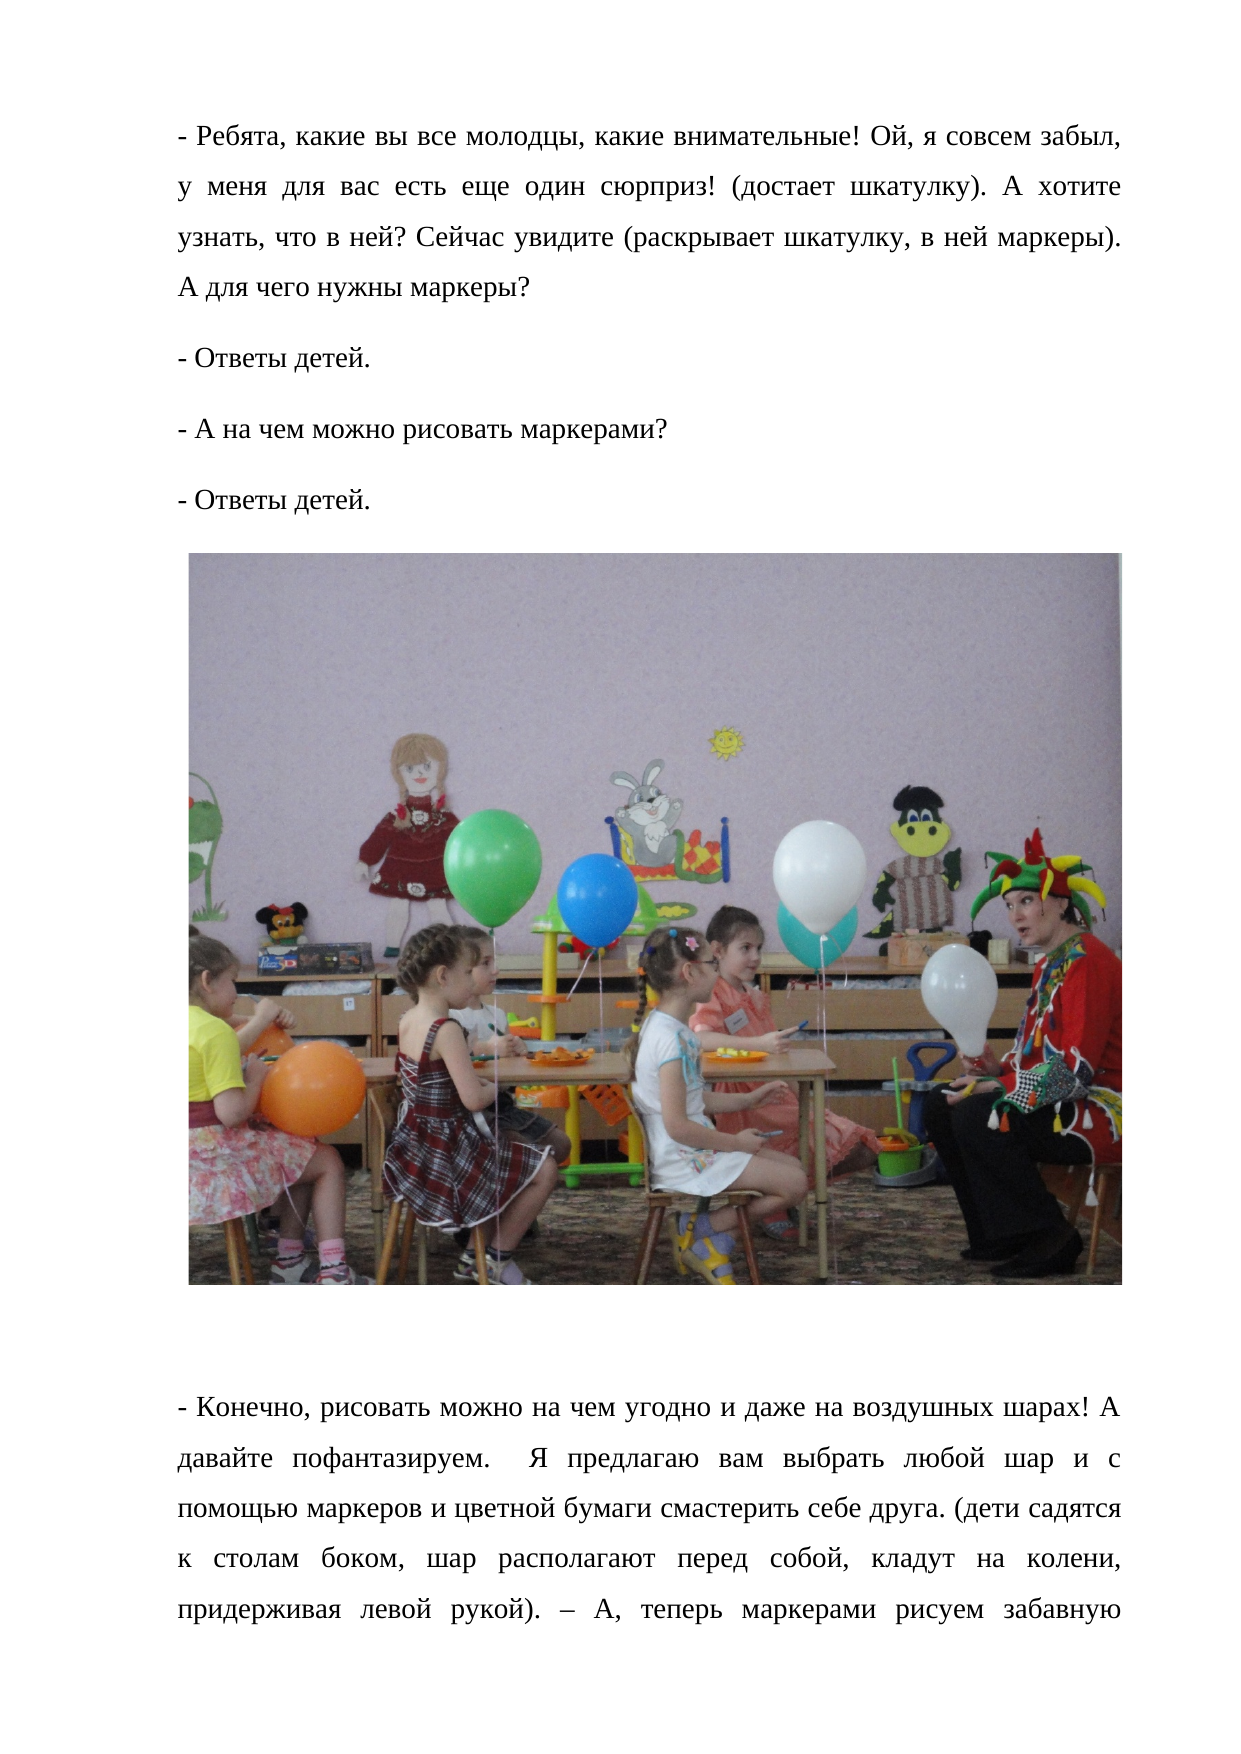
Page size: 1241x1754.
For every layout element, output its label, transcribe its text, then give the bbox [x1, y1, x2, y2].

text - А на чем можно рисовать маркерами? [177, 411, 1122, 445]
text - Ответы детей. [177, 340, 1122, 374]
table_header [177, 554, 1122, 1318]
text - Ребята, какие вы все молодцы, какие внимательные! Ой, я совсем забыл, у меня для вас есть еще один сюрприз! (достает шкатулку). А хотите узнать, что в ней? Сейчас увидите (раскрывает шкатулку, в ней маркеры). А для чего нужны маркеры? [177, 118, 1122, 303]
picture [188, 553, 1123, 1285]
text - Ответы детей. [177, 482, 1122, 516]
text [177, 1389, 1122, 1624]
